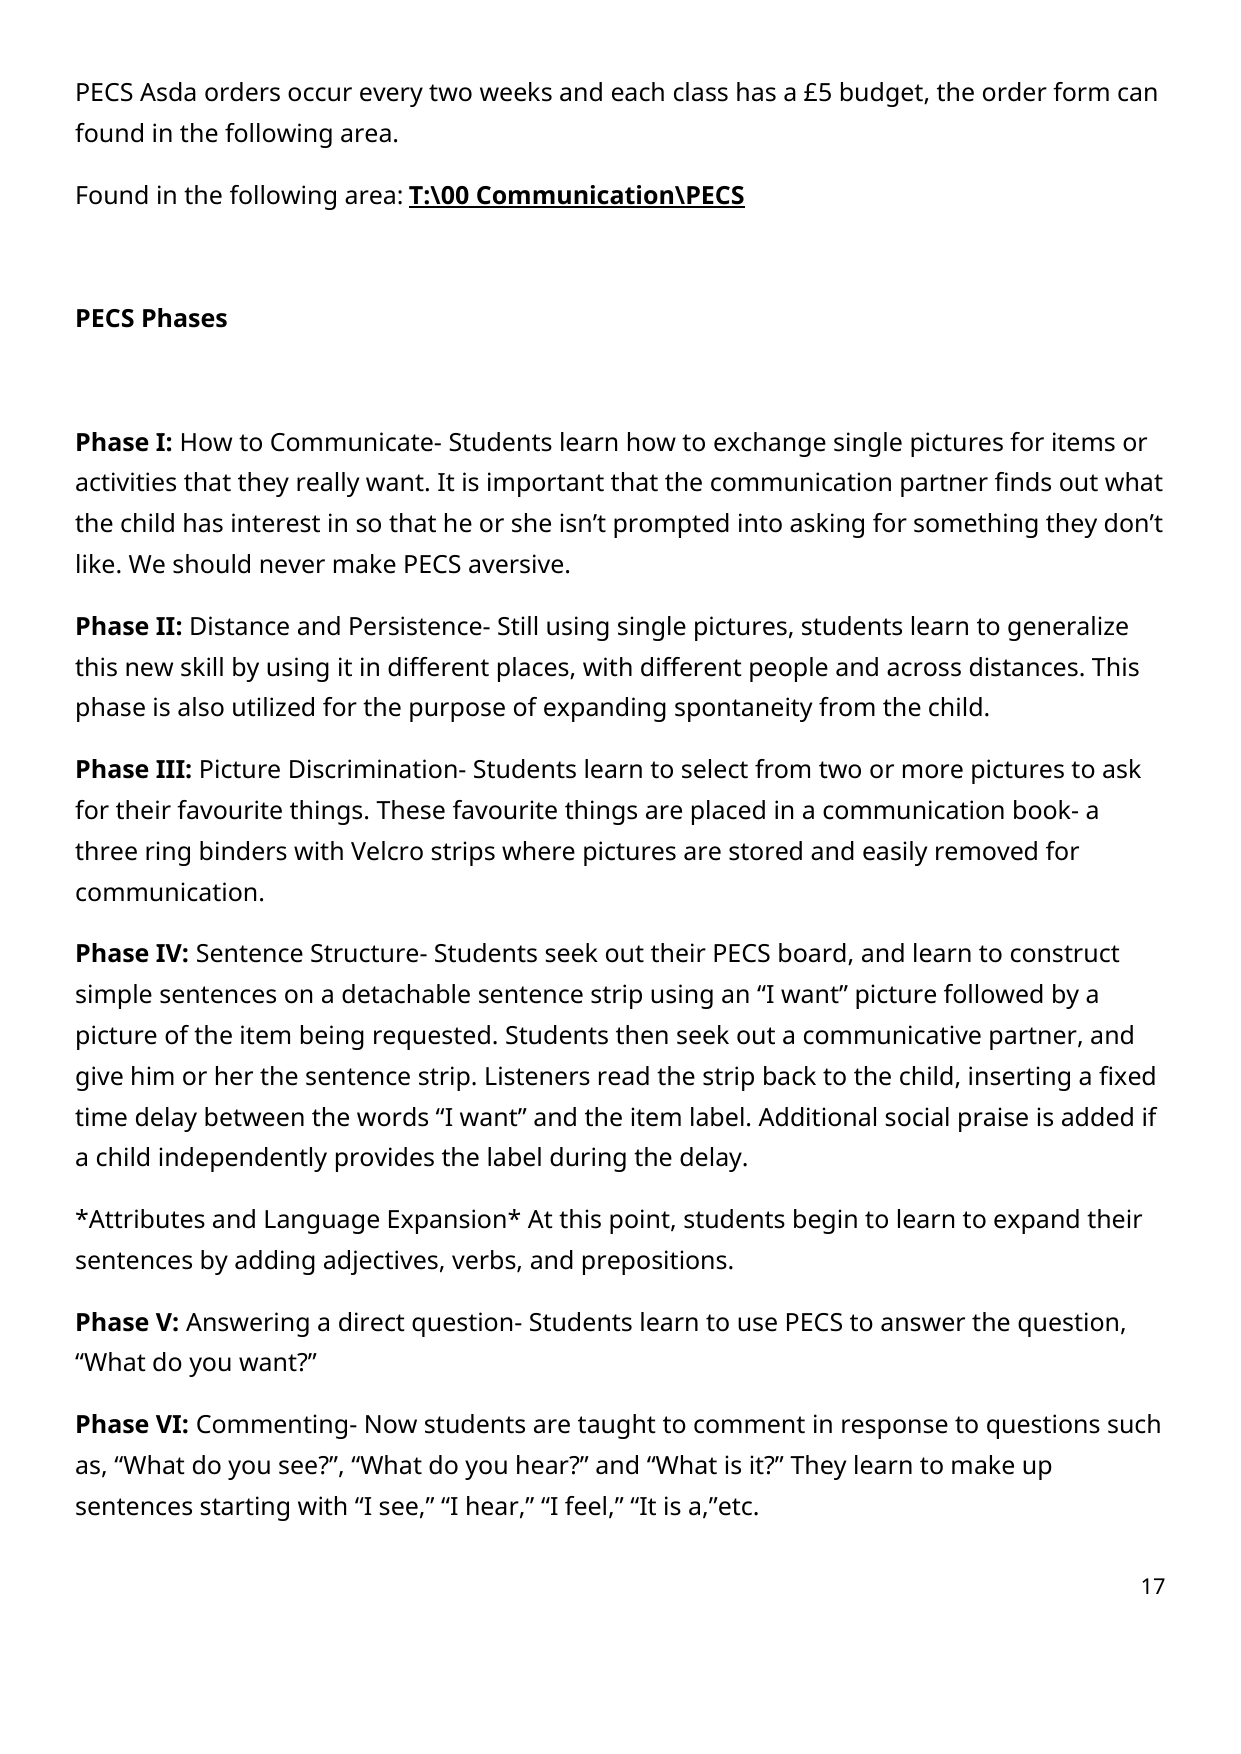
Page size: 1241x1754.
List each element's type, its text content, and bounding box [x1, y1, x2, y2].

text Phase II: Distance and Persistence- Still using single pictures, students learn to generalize this new skill by using it in different places, with different people and across distances. This phase is also utilized for the purpose of expanding spontaneity from the child. [75, 608, 1165, 724]
text Found in the following area: T:\00 Communication\PECS [75, 177, 1165, 212]
text PECS Phases [75, 301, 1165, 335]
text *Attributes and Language Expansion* At this point, students begin to learn to expand their sentences by adding adjectives, verbs, and prepositions. [75, 1202, 1165, 1277]
text Phase III: Picture Discrimination- Students learn to select from two or more pictures to ask for their favourite things. These favourite things are placed in a communication book- a three ring binders with Velcro strips where pictures are stored and easily removed for communication. [75, 752, 1165, 908]
text Phase VI: Commenting- Now students are taught to comment in response to questions such as, “What do you see?”, “What do you hear?” and “What is it?” They learn to make up sentences starting with “I see,” “I hear,” “I feel,” “It is a,”etc. [75, 1407, 1165, 1522]
text Phase I: How to Communicate- Students learn how to exchange single pictures for items or activities that they really want. It is important that the communication partner finds out what the child has interest in so that he or she isn’t prompted into asking for something they don’t like. We should never make PECS aversive. [75, 424, 1165, 581]
text PECS Asda orders occur every two weeks and each class has a £5 budget, the order form can found in the following area. [75, 75, 1165, 150]
text Phase IV: Sentence Structure- Students seek out their PECS board, and learn to construct simple sentences on a detachable sentence strip using an “I want” picture followed by a picture of the item being requested. Students then seek out a communicative partner, and give him or her the sentence strip. Listeners read the strip back to the child, inserting a fixed time delay between the words “I want” and the item label. Additional social praise is added if a child independently provides the label during the delay. [75, 936, 1165, 1174]
text Phase V: Answering a direct question- Students learn to use PECS to answer the question, “What do you want?” [75, 1304, 1165, 1379]
